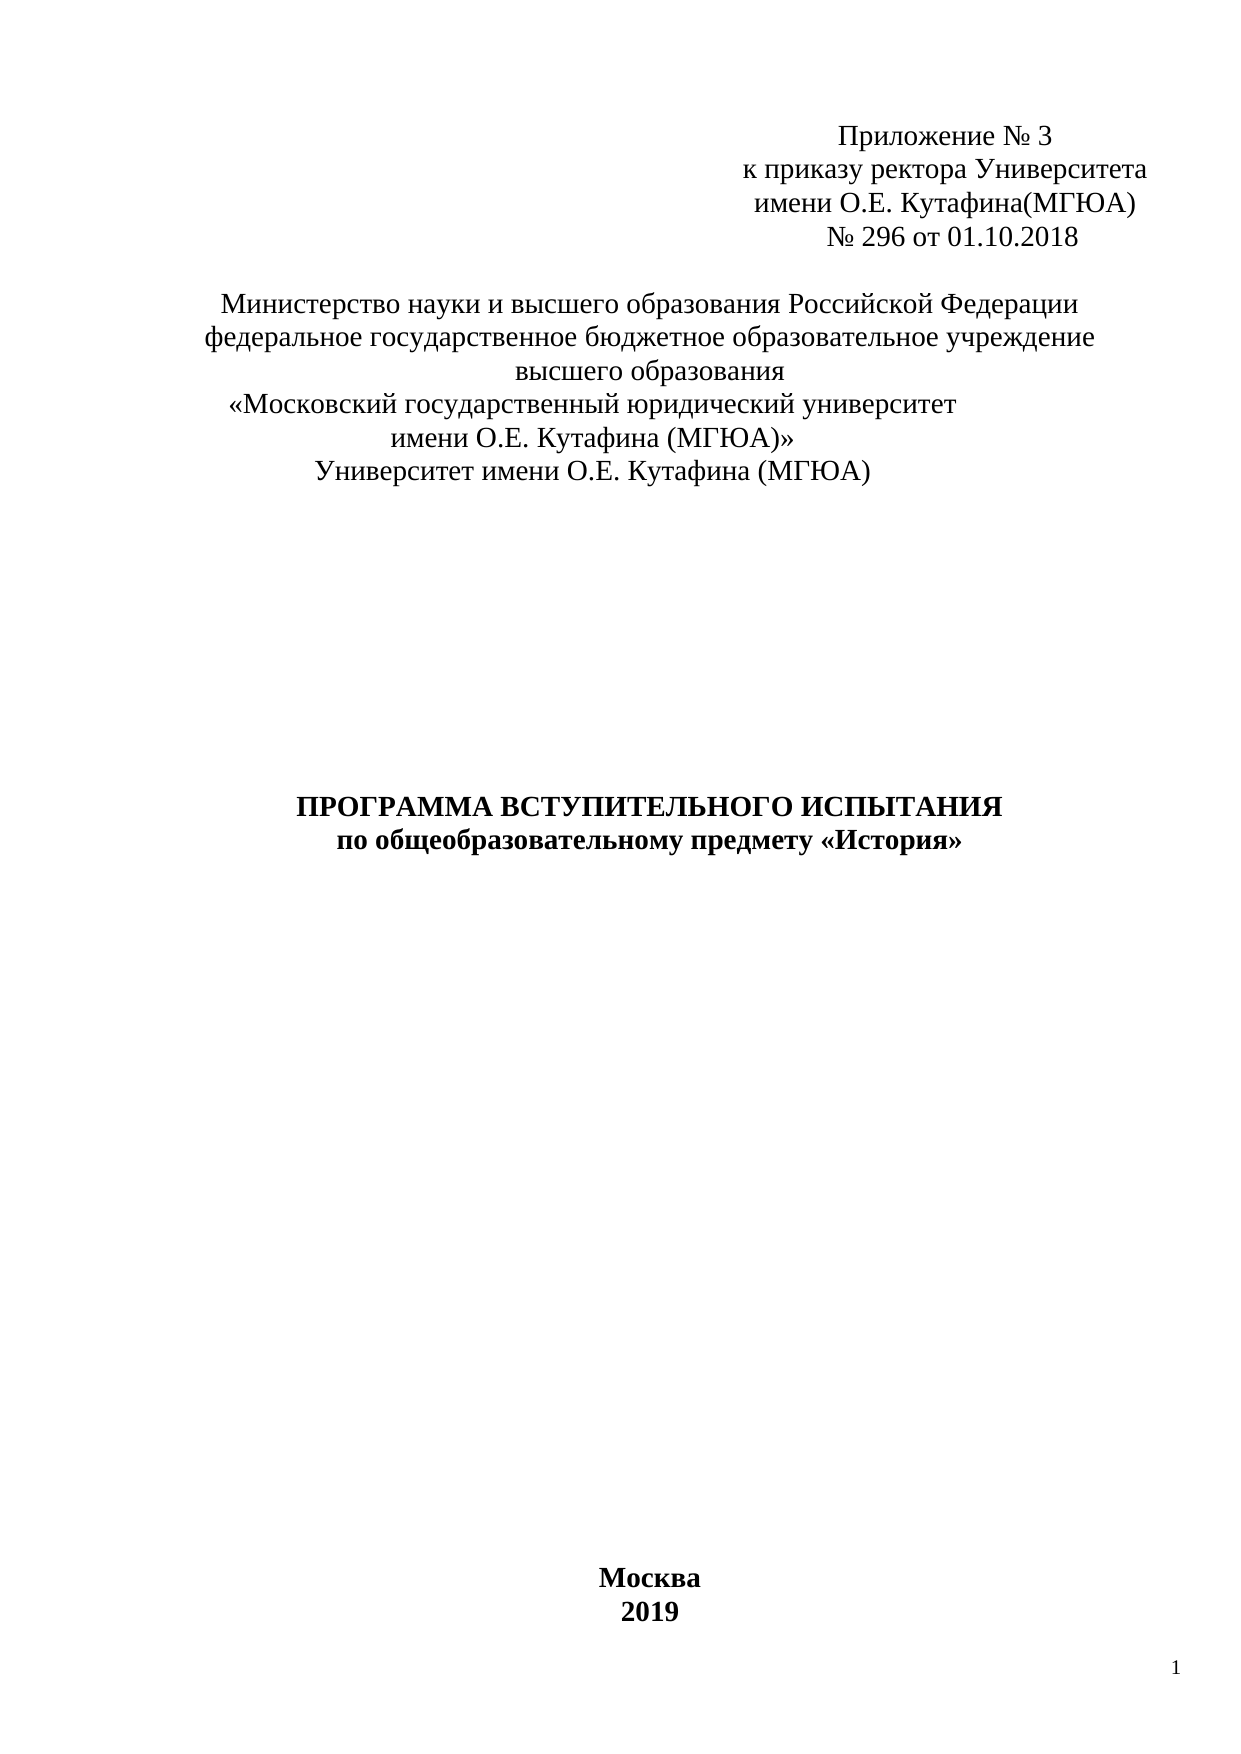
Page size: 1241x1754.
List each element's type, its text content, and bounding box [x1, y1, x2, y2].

text федеральное государственное бюджетное образовательное учреждение [118, 319, 1181, 353]
text ПРОГРАММА ВСТУПИТЕЛЬНОГО ИСПЫТАНИЯ [118, 789, 1181, 822]
text 2019 [118, 1594, 1181, 1627]
table_header «Московский государственный юридический университет имени О.Е. Кутафина (МГЮА)» Университет имени О.Е. Кутафина (МГЮА) [103, 386, 1081, 487]
text по общеобразовательному предмету «История» [118, 822, 1181, 856]
text имени О.Е. Кутафина(МГЮА) [709, 185, 1181, 219]
text к приказу ректора Университета [709, 152, 1181, 185]
text Москва [118, 1560, 1181, 1594]
text № 296 от 01.10.2018 [723, 219, 1181, 252]
text Министерство науки и высшего образования Российской Федерации [118, 286, 1181, 319]
text Приложение № 3 [709, 118, 1181, 152]
text высшего образования [118, 353, 1181, 386]
